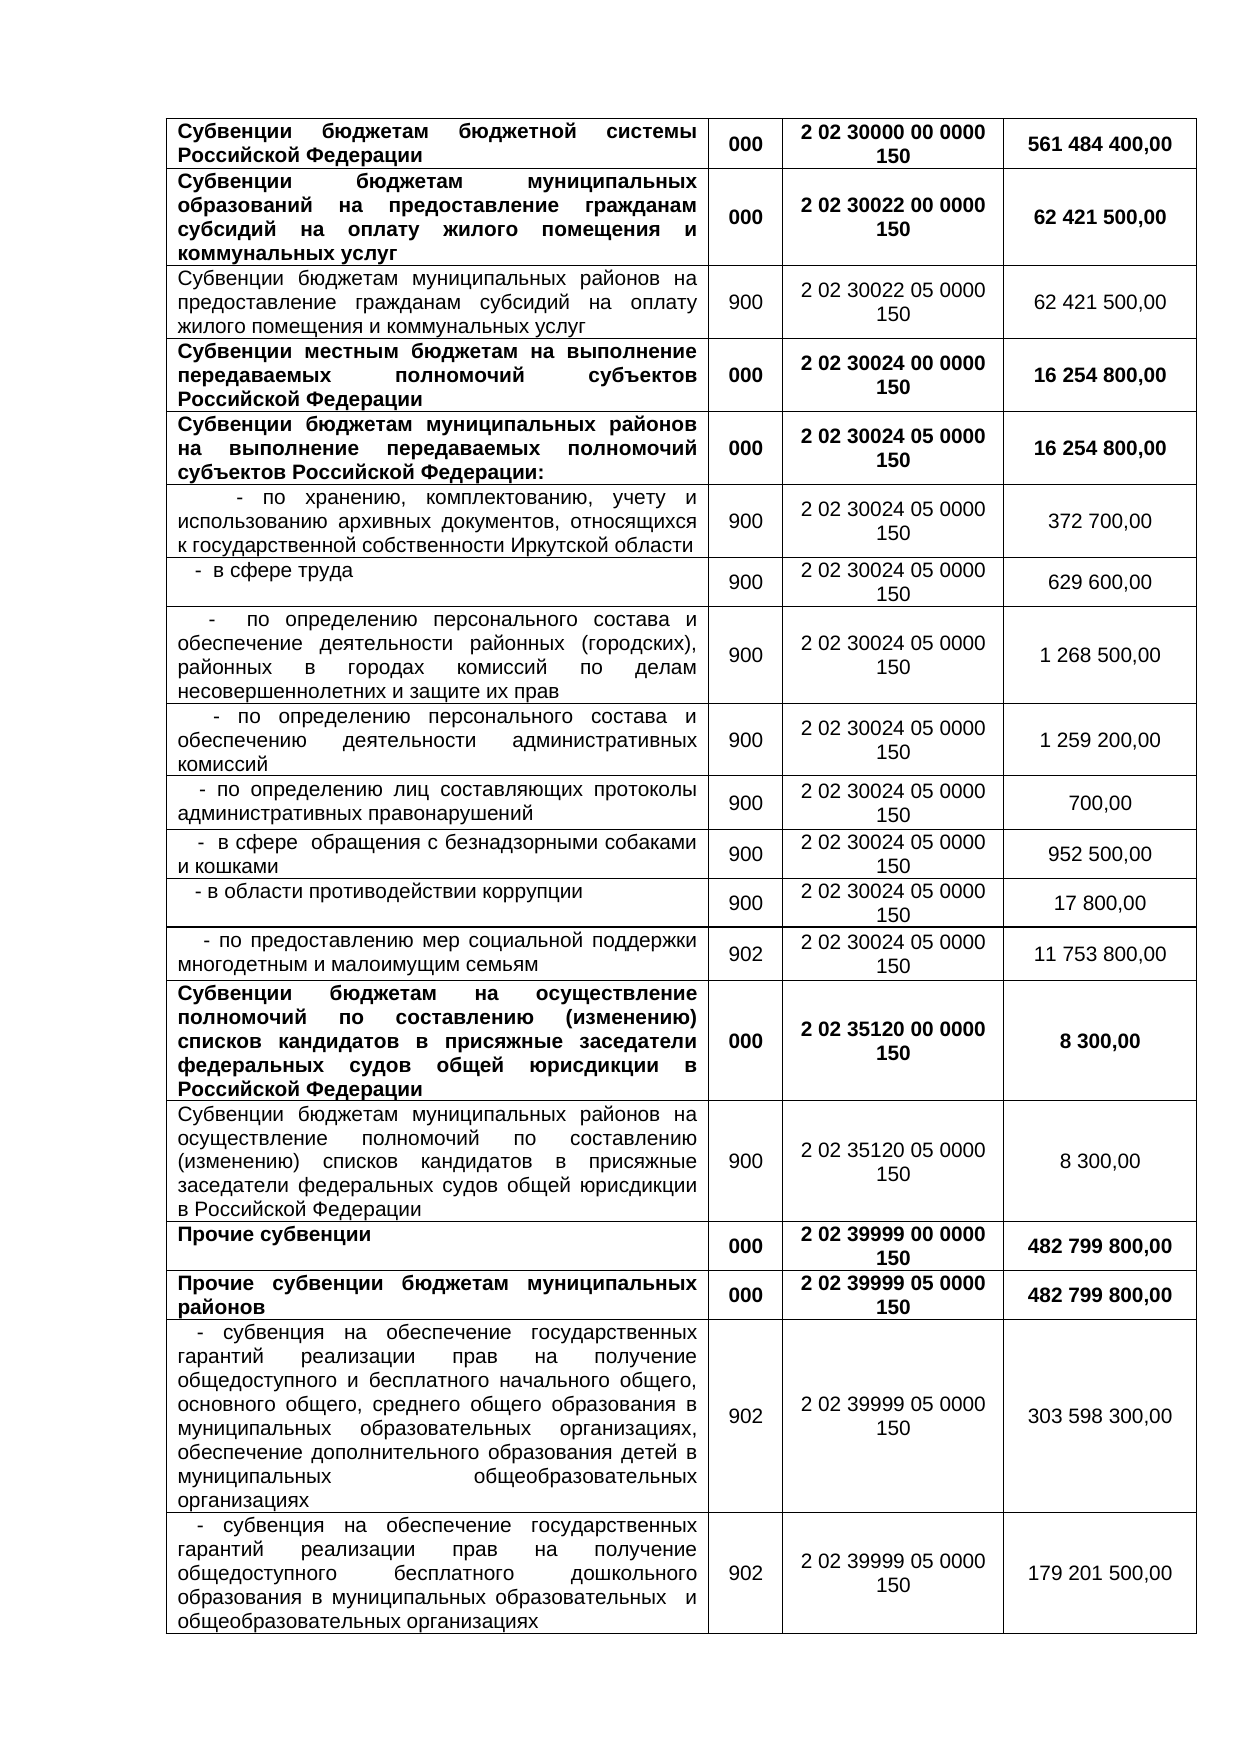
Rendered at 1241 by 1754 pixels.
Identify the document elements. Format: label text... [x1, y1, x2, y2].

table_cell 2 02 30024 05 0000 150 [783, 776, 1003, 828]
table_cell - по определению лиц составляющих протоколы административных правонарушений [167, 776, 708, 828]
table_cell Субвенции бюджетам муниципальных образований на предоставление гражданам субсидий на оплату жилого помещения и коммунальных услуг [167, 169, 708, 265]
table_cell 2 02 30022 05 0000 150 [783, 266, 1003, 338]
table_cell Субвенции бюджетам муниципальных районов на выполнение передаваемых полномочий субъектов Российской Федерации: [167, 412, 708, 484]
table_cell - в сфере труда [167, 558, 708, 606]
table_cell Прочие субвенции [167, 1222, 708, 1270]
table_cell - по определению персонального состава и обеспечение деятельности районных (городских), районных в городах комиссий по делам несовершеннолетних и защите их прав [167, 607, 708, 702]
table_cell - по предоставлению мер социальной поддержки многодетным и малоимущим семьям [167, 928, 708, 979]
table_cell Субвенции бюджетам бюджетной системы Российской Федерации [167, 119, 708, 168]
table_cell 900 [709, 485, 782, 557]
table_cell 000 [709, 1222, 782, 1270]
table_cell 561 484 400,00 [1004, 119, 1196, 168]
table_cell 2 02 30024 00 0000 150 [783, 339, 1003, 411]
table_cell 902 [709, 928, 782, 979]
table_cell 000 [709, 339, 782, 411]
table_cell 482 799 800,00 [1004, 1271, 1196, 1319]
table_cell Субвенции бюджетам муниципальных районов на предоставление гражданам субсидий на оплату жилого помещения и коммунальных услуг [167, 266, 708, 338]
table_cell Субвенции бюджетам на осуществление полномочий по составлению (изменению) списков кандидатов в присяжные заседатели федеральных судов общей юрисдикции в Российской Федерации [167, 981, 708, 1100]
table_cell 179 201 500,00 [1004, 1513, 1196, 1633]
table_cell 000 [709, 119, 782, 168]
table_cell 2 02 30024 05 0000 150 [783, 928, 1003, 979]
table_cell 2 02 39999 05 0000 150 [783, 1513, 1003, 1633]
table_cell 2 02 35120 05 0000 150 [783, 1101, 1003, 1221]
table_cell - по определению персонального состава и обеспечению деятельности административных комиссий [167, 704, 708, 775]
table_cell 2 02 30024 05 0000 150 [783, 879, 1003, 926]
table_cell 900 [709, 830, 782, 877]
table_cell 1 259 200,00 [1004, 704, 1196, 775]
table_cell - субвенция на обеспечение государственных гарантий реализации прав на получение общедоступного и бесплатного начального общего, основного общего, среднего общего образования в муниципальных образовательных организациях, обеспечение дополнительного образования детей в муниципальных общеобразовательных организациях [167, 1320, 708, 1512]
table_cell 2 02 30024 05 0000 150 [783, 485, 1003, 557]
table_cell 16 254 800,00 [1004, 412, 1196, 484]
table_cell 900 [709, 266, 782, 338]
table_cell 900 [709, 607, 782, 702]
table_cell 303 598 300,00 [1004, 1320, 1196, 1512]
table_cell 952 500,00 [1004, 830, 1196, 877]
table_cell 17 800,00 [1004, 879, 1196, 926]
table_cell 11 753 800,00 [1004, 928, 1196, 979]
table_cell 8 300,00 [1004, 981, 1196, 1100]
table_cell - по хранению, комплектованию, учету и использованию архивных документов, относящихся к государственной собственности Иркутской области [167, 485, 708, 557]
table_cell 2 02 39999 00 0000 150 [783, 1222, 1003, 1270]
table_cell 900 [709, 558, 782, 606]
table_cell 000 [709, 981, 782, 1100]
table_cell 62 421 500,00 [1004, 169, 1196, 265]
table_cell 902 [709, 1513, 782, 1633]
table_cell 000 [709, 169, 782, 265]
table_cell Прочие субвенции бюджетам муниципальных районов [167, 1271, 708, 1319]
table_cell 000 [709, 1271, 782, 1319]
table_cell 2 02 30024 05 0000 150 [783, 412, 1003, 484]
table_cell - субвенция на обеспечение государственных гарантий реализации прав на получение общедоступного бесплатного дошкольного образования в муниципальных образовательных и общеобразовательных организациях [167, 1513, 708, 1633]
table_cell 2 02 30024 05 0000 150 [783, 607, 1003, 702]
table_cell 900 [709, 879, 782, 926]
table_cell 2 02 35120 00 0000 150 [783, 981, 1003, 1100]
table_cell - в сфере обращения с безнадзорными собаками и кошками [167, 830, 708, 877]
table_cell 372 700,00 [1004, 485, 1196, 557]
table_cell 16 254 800,00 [1004, 339, 1196, 411]
table_cell Субвенции бюджетам муниципальных районов на осуществление полномочий по составлению (изменению) списков кандидатов в присяжные заседатели федеральных судов общей юрисдикции в Российской Федерации [167, 1101, 708, 1221]
table_cell 2 02 30024 05 0000 150 [783, 558, 1003, 606]
table_cell 482 799 800,00 [1004, 1222, 1196, 1270]
table_cell 2 02 39999 05 0000 150 [783, 1320, 1003, 1512]
table_cell 629 600,00 [1004, 558, 1196, 606]
table_cell 1 268 500,00 [1004, 607, 1196, 702]
table_cell 2 02 30000 00 0000 150 [783, 119, 1003, 168]
table_cell 900 [709, 1101, 782, 1221]
table_cell 8 300,00 [1004, 1101, 1196, 1221]
table_cell Субвенции местным бюджетам на выполнение передаваемых полномочий субъектов Российской Федерации [167, 339, 708, 411]
table_cell 2 02 30022 00 0000 150 [783, 169, 1003, 265]
table_cell 902 [709, 1320, 782, 1512]
table_cell 900 [709, 704, 782, 775]
table_cell 900 [709, 776, 782, 828]
table_cell 62 421 500,00 [1004, 266, 1196, 338]
table_cell 700,00 [1004, 776, 1196, 828]
table_cell - в области противодействии коррупции [167, 879, 708, 926]
table_cell 2 02 30024 05 0000 150 [783, 830, 1003, 877]
table_cell 000 [709, 412, 782, 484]
table_cell 2 02 39999 05 0000 150 [783, 1271, 1003, 1319]
table_cell 2 02 30024 05 0000 150 [783, 704, 1003, 775]
